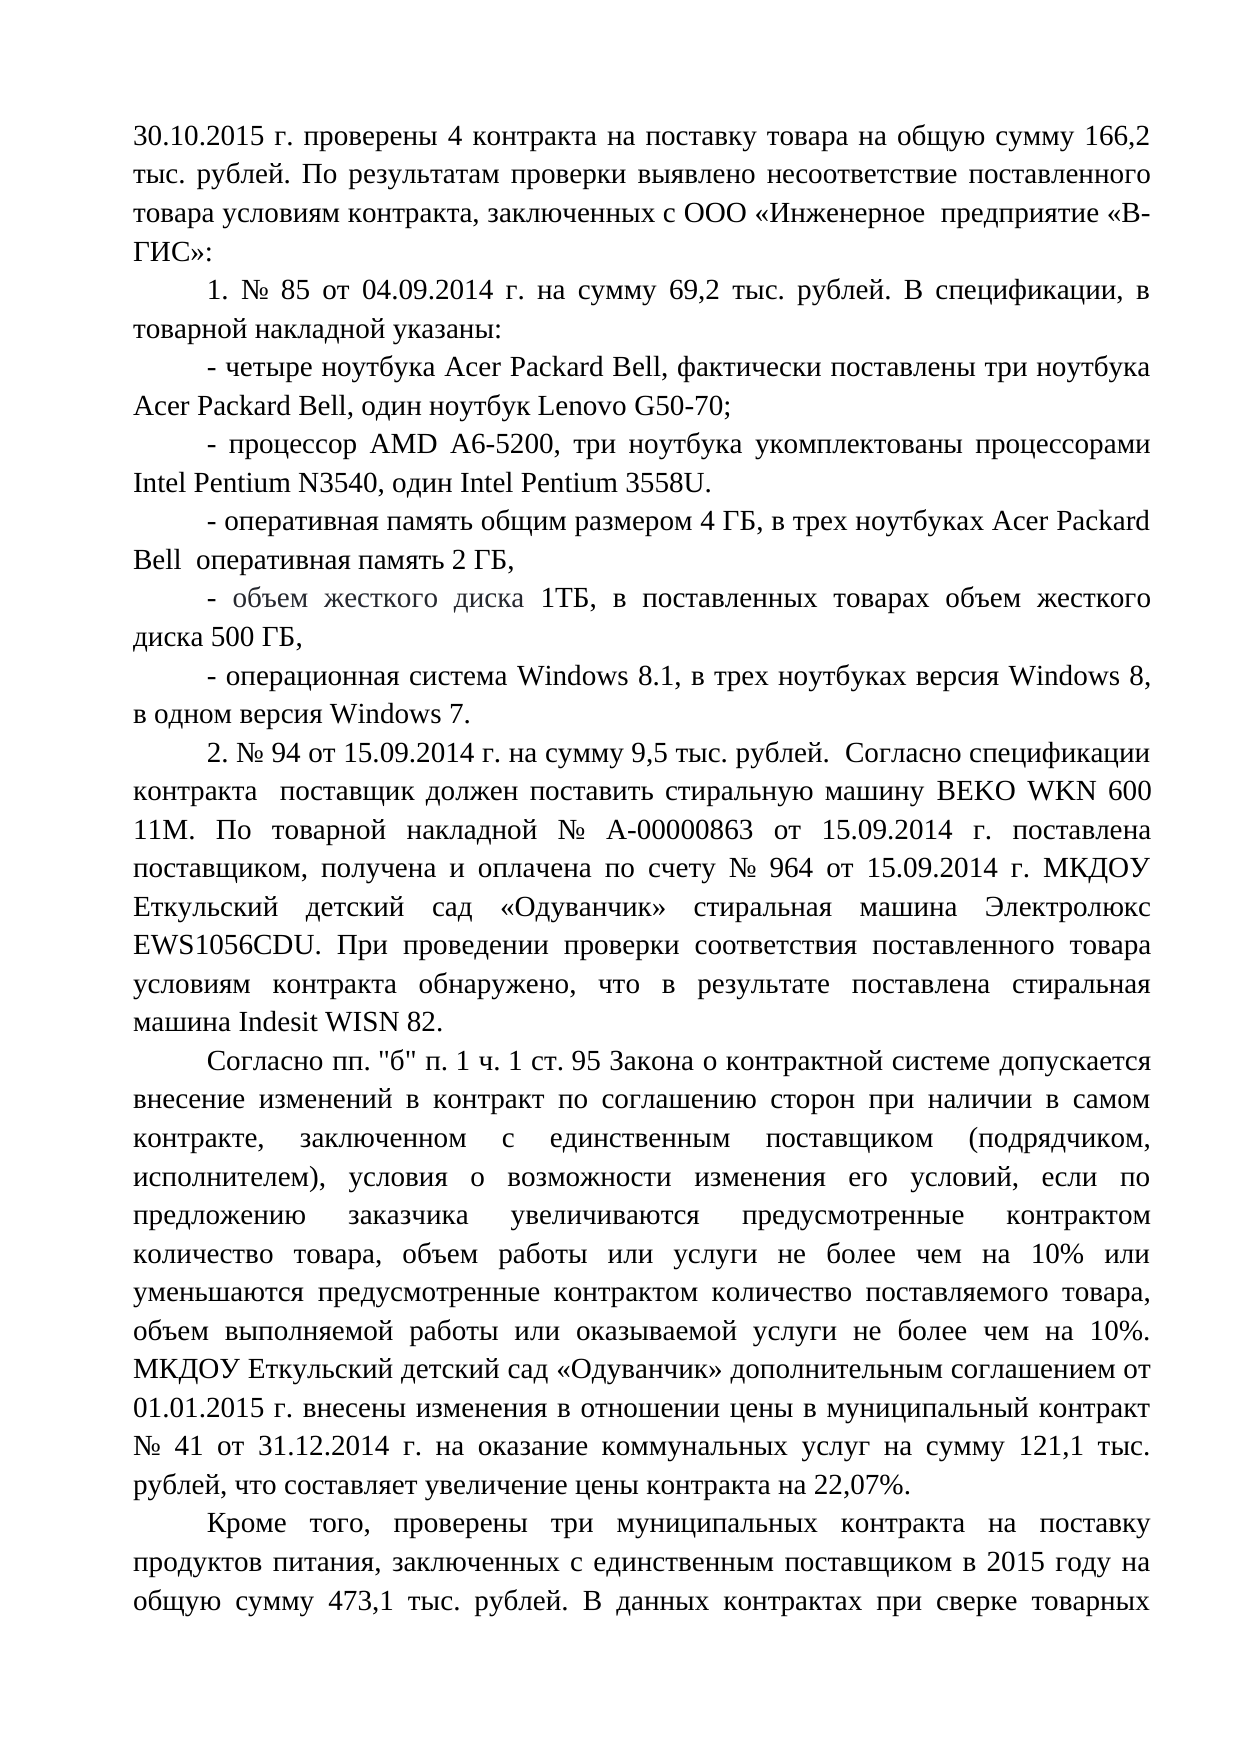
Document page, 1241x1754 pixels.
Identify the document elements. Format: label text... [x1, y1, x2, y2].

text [133, 1506, 1152, 1616]
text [133, 118, 1152, 267]
text 2. № 94 от 15.09.2014 г. на сумму 9,5 тыс. рублей. Согласно спецификации контракта поставщик должен поставить стиральную машину BEKO WKN 600 11M. По товарной накладной № А-00000863 от 15.09.2014 г. поставлена поставщиком, получена и оплачена по счету № 964 от 15.09.2014 г. МКДОУ Еткульский детский сад «Одуванчик» стиральная машина Электролюкс EWS1056CDU. При проведении проверки соответствия поставленного товара условиям контракта обнаружено, что в результате поставлена стиральная машина Indesit WISN 82. [133, 735, 1152, 1038]
text - процессор AMD A6-5200, три ноутбука укомплектованы процессорами Intel Pentium N3540, один Intel Pentium 3558U. [133, 426, 1152, 498]
text - операционная система Windows 8.1, в трех ноутбуках версия Windows 8, в одном версия Windows 7. [133, 658, 1152, 730]
text Согласно пп. "б" п. 1 ч. 1 ст. 95 Закона о контрактной системе допускается внесение изменений в контракт по соглашению сторон при наличии в самом контракте, заключенном с единственным поставщиком (подрядчиком, исполнителем), условия о возможности изменения его условий, если по предложению заказчика увеличиваются предусмотренные контрактом количество товара, объем работы или услуги не более чем на 10% или уменьшаются предусмотренные контрактом количество поставляемого товара, объем выполняемой работы или оказываемой услуги не более чем на 10%. МКДОУ Еткульский детский сад «Одуванчик» дополнительным соглашением от 01.01.2015 г. внесены изменения в отношении цены в муниципальный контракт № 41 от 31.12.2014 г. на оказание коммунальных услуг на сумму 121,1 тыс. рублей, что составляет увеличение цены контракта на 22,07%. [133, 1043, 1152, 1501]
subtitle - объем жесткого диска 1ТБ, в поставленных товарах объем жесткого диска 500 ГБ, [133, 581, 1152, 653]
text - четыре ноутбука Acer Packard Bell, фактически поставлены три ноутбука Acer Packard Bell, один ноутбук Lenovo G50-70; [133, 349, 1152, 421]
text 1. № 85 от 04.09.2014 г. на сумму 69,2 тыс. рублей. В спецификации, в товарной накладной указаны: [133, 272, 1152, 344]
subtitle - оперативная память общим размером 4 ГБ, в трех ноутбуках Acer Packard Bell оперативная память 2 ГБ, [133, 503, 1152, 576]
